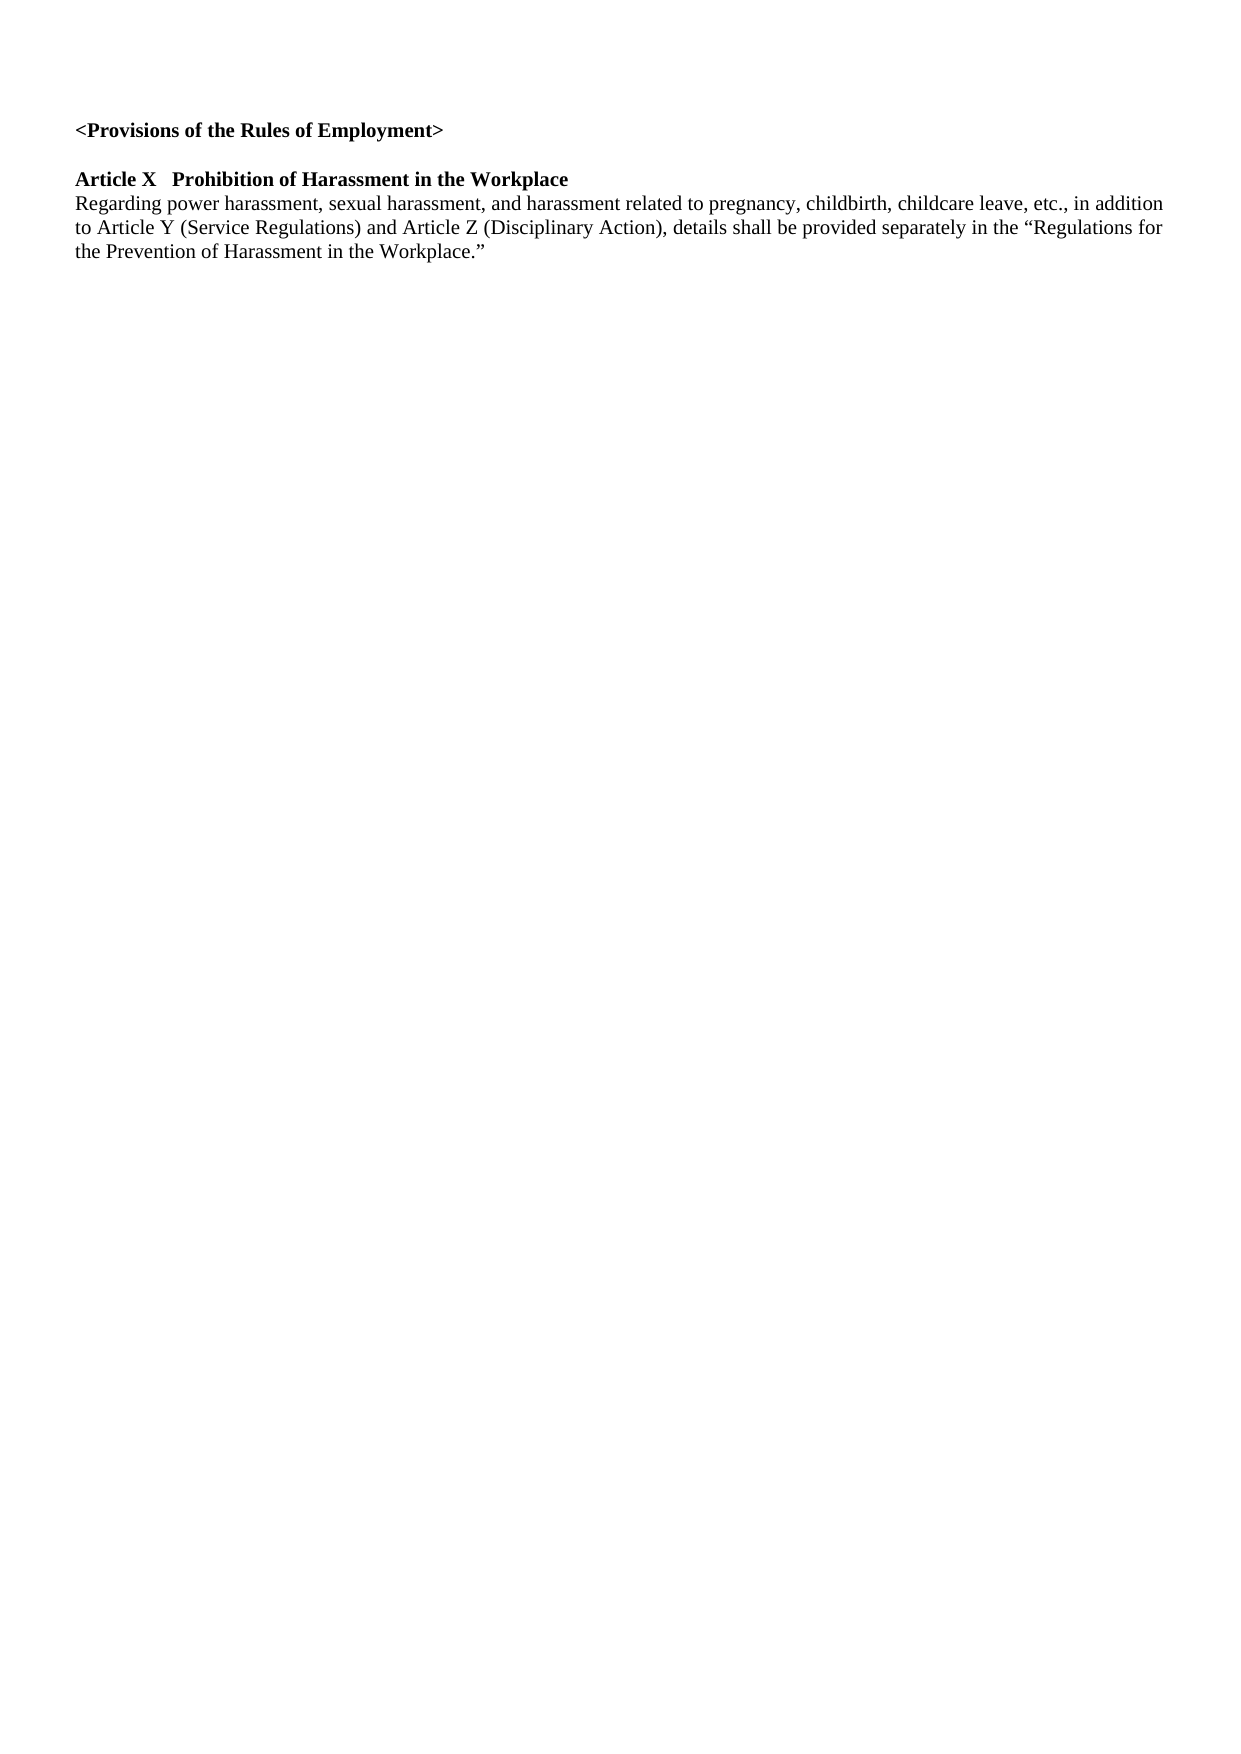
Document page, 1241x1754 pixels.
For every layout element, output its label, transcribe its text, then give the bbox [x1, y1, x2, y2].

text Article X Prohibition of Harassment in the Workplace [75, 167, 1165, 191]
text Regarding power harassment, sexual harassment, and harassment related to pregnancy, childbirth, childcare leave, etc., in addition to Article Y (Service Regulations) and Article Z (Disciplinary Action), details shall be provided separately in the “Regulations for the Prevention of Harassment in the Workplace.” [75, 191, 1165, 263]
text <Provisions of the Rules of Employment> [75, 118, 1165, 142]
